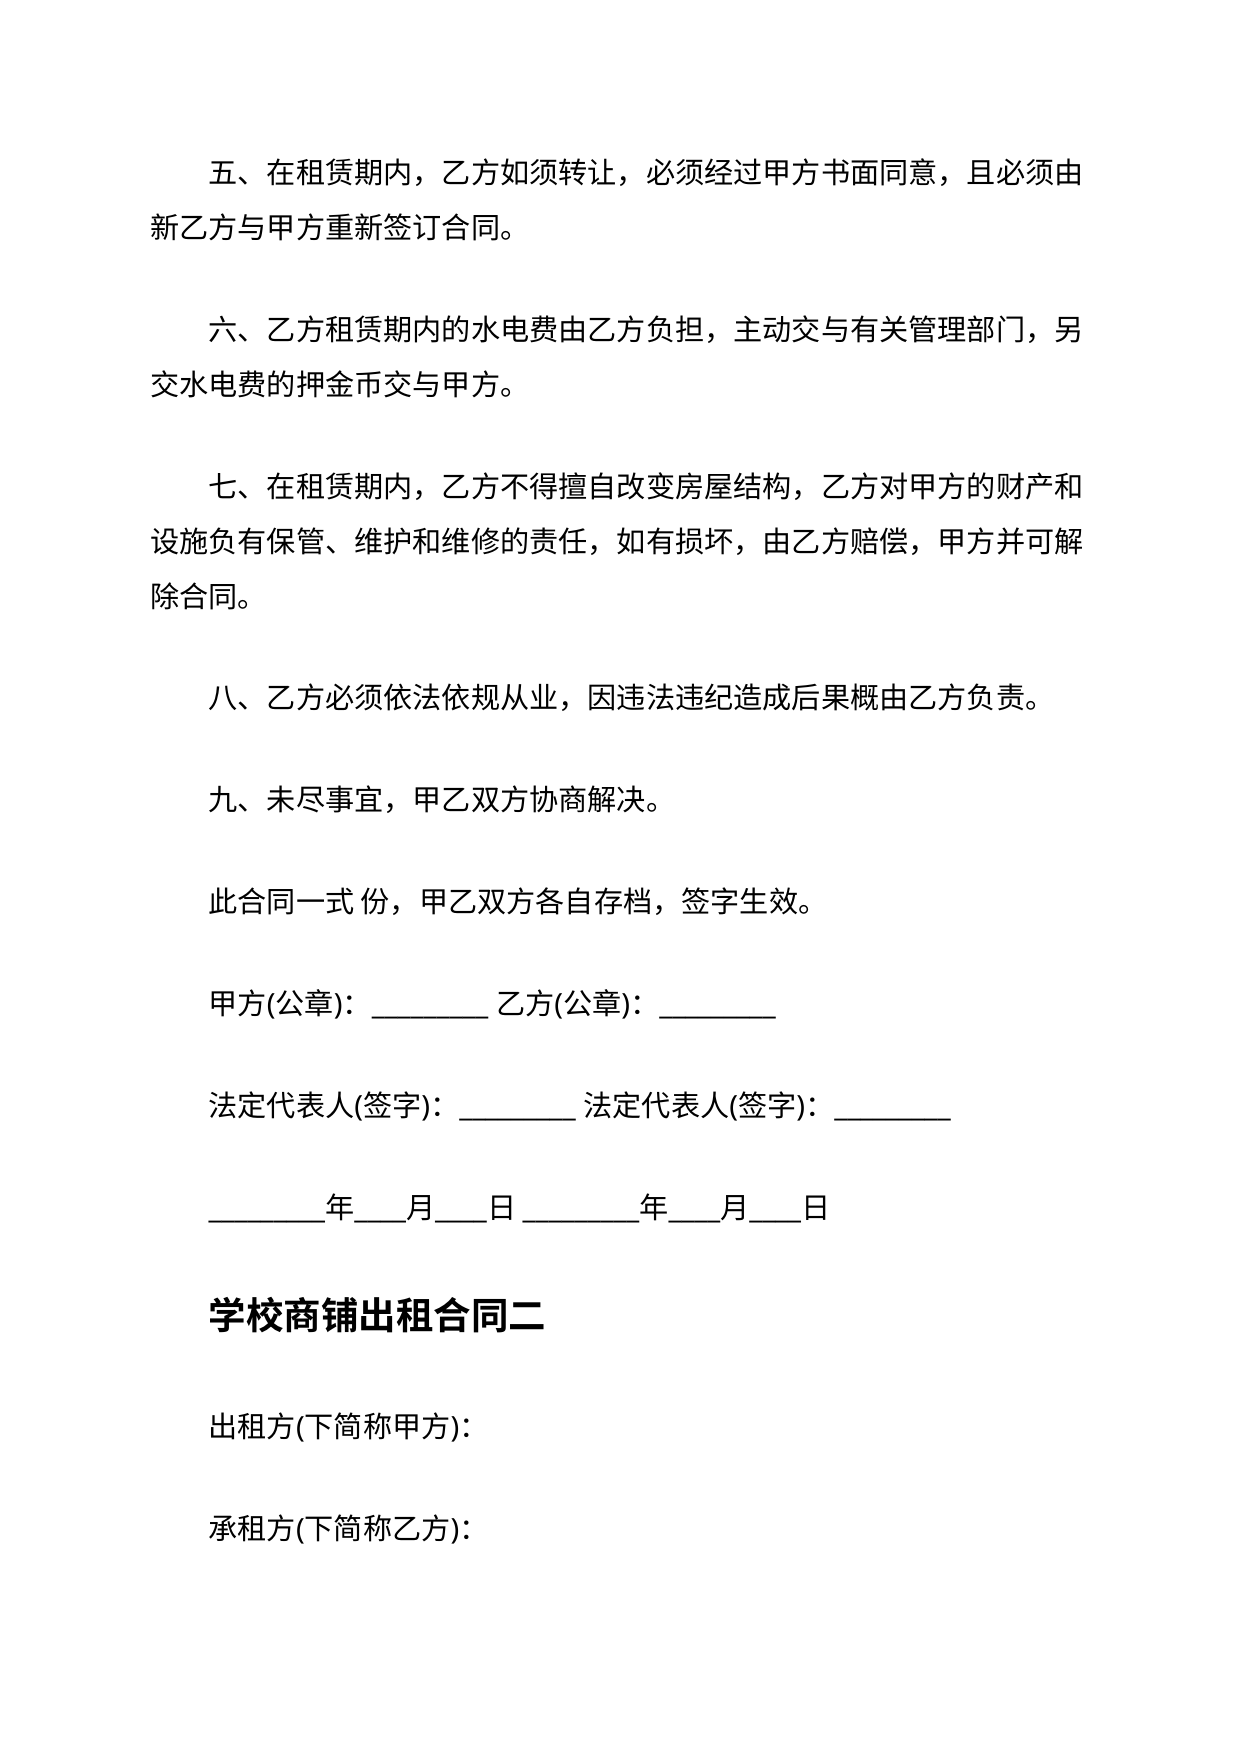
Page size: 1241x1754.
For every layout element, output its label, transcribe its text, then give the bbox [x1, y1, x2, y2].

text 出租方(下简称甲方)： [150, 1403, 1090, 1446]
text _________年____月____日 _________年____月____日 [150, 1184, 1090, 1227]
text 承租方(下简称乙方)： [150, 1506, 1090, 1548]
text 九、未尽事宜，甲乙双方协商解决。 [150, 777, 1090, 819]
text 八、乙方必须依法依规从业，因违法违纪造成后果概由乙方负责。 [150, 675, 1090, 717]
text 七、在租赁期内，乙方不得擅自改变房屋结构，乙方对甲方的财产和设施负有保管、维护和维修的责任，如有损坏，由乙方赔偿，甲方并可解除合同。 [150, 463, 1090, 615]
text 此合同一式 份，甲乙双方各自存档，签字生效。 [150, 878, 1090, 921]
text 学校商铺出租合同二 [150, 1286, 1090, 1340]
text 五、在租赁期内，乙方如须转让，必须经过甲方书面同意，且必须由新乙方与甲方重新签订合同。 [150, 150, 1090, 247]
text 六、乙方租赁期内的水电费由乙方负担，主动交与有关管理部门，另交水电费的押金币交与甲方。 [150, 307, 1090, 404]
text 法定代表人(签字)：_________ 法定代表人(签字)：_________ [150, 1082, 1090, 1124]
text 甲方(公章)：_________ 乙方(公章)：_________ [150, 980, 1090, 1023]
